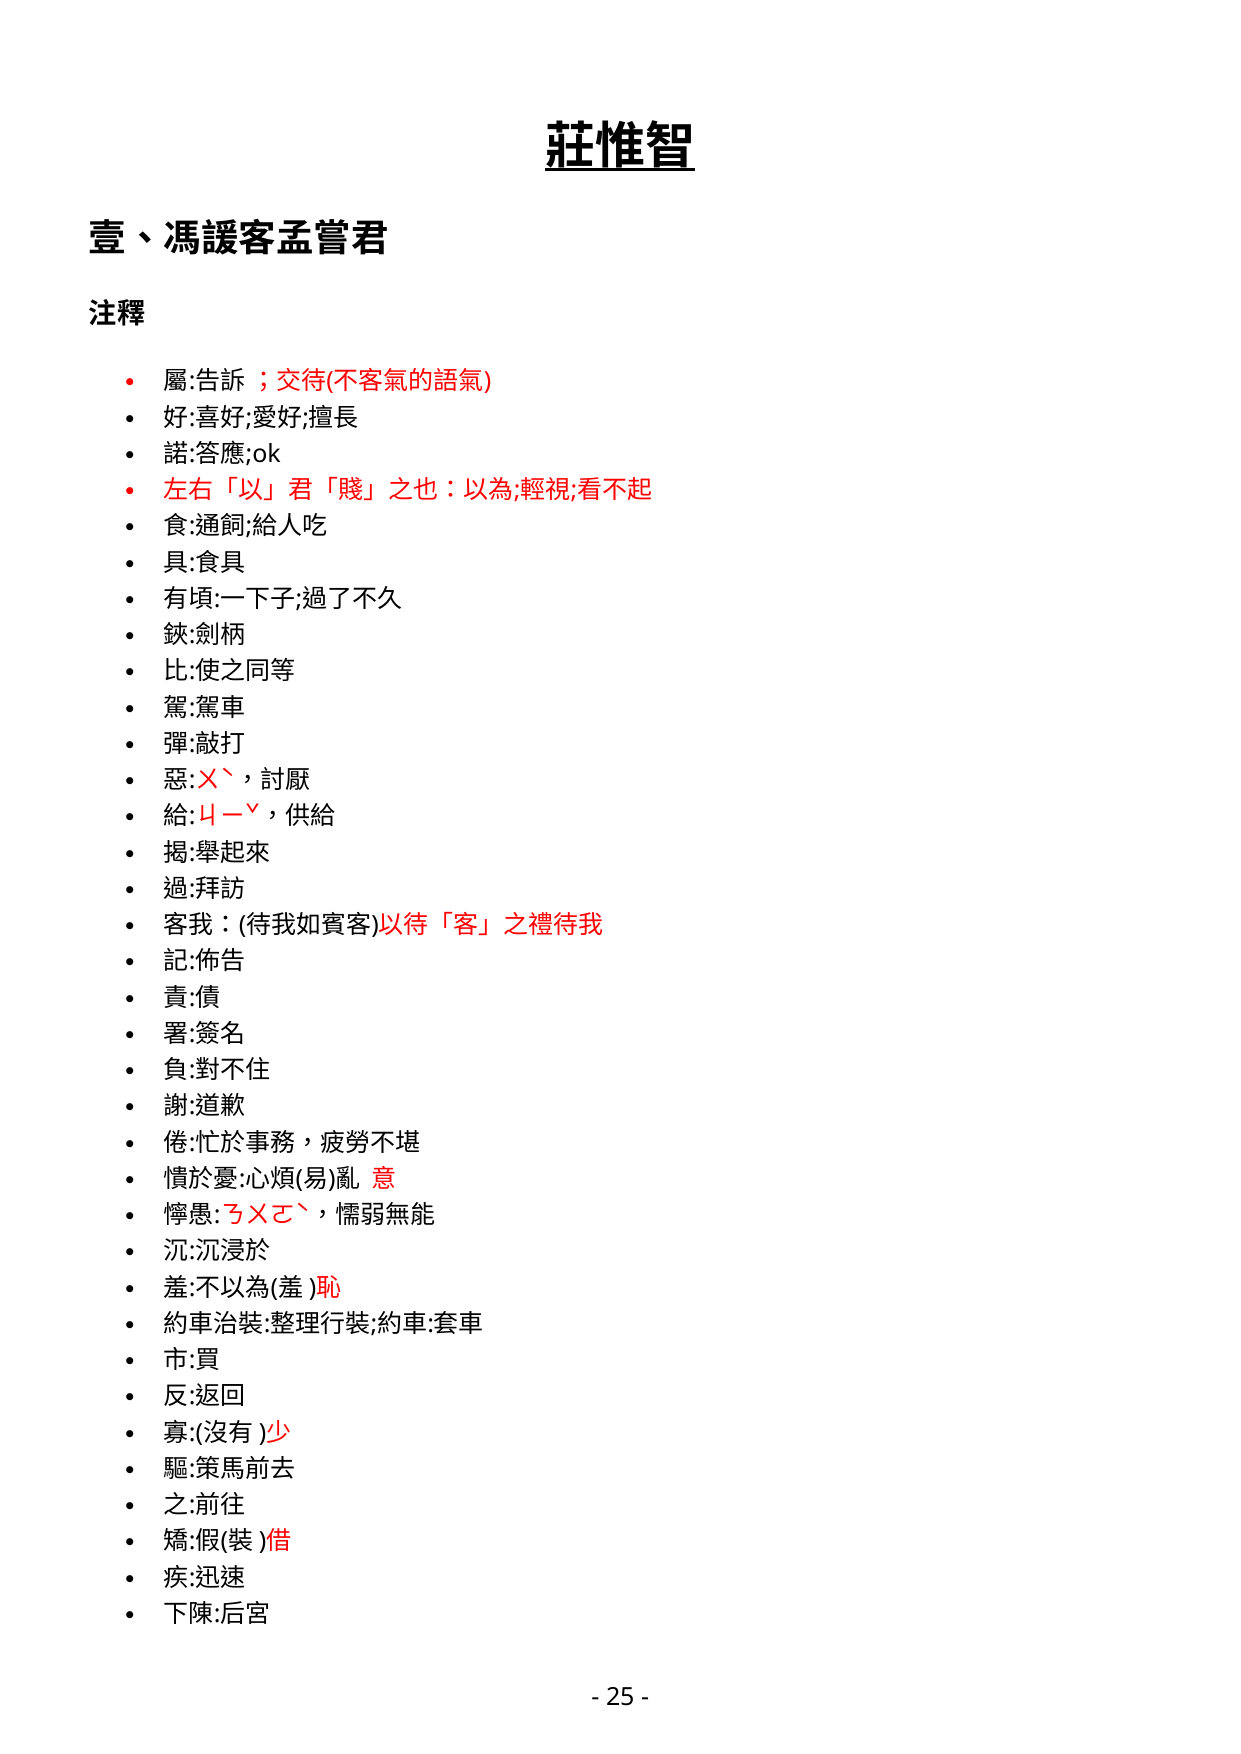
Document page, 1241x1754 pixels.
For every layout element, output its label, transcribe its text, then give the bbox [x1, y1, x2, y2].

list 給:ㄐㄧˇ，供給 [126, 796, 1152, 832]
list 過:拜訪 [126, 868, 1152, 904]
list 下陳:后宮 [126, 1593, 1152, 1629]
list 反:返回 [126, 1376, 1152, 1412]
list 羞:不以為(羞 )恥 [126, 1267, 1152, 1303]
list 具:食具 [126, 542, 1152, 578]
list 比:使之同等 [126, 651, 1152, 687]
list 屬:告訴 ；交待(不客氣的語氣) [126, 361, 1152, 397]
list 記:佈告 [126, 941, 1152, 977]
list 駕:駕車 [126, 687, 1152, 723]
list 憒於憂:心煩(易)亂 意 [126, 1158, 1152, 1194]
list 鋏:劍柄 [126, 614, 1152, 651]
list 倦:忙於事務，疲勞不堪 [126, 1122, 1152, 1158]
list 食:通飼;給人吃 [126, 506, 1152, 542]
list 矯:假(裝 )借 [126, 1521, 1152, 1557]
list 諾:答應;ok [126, 433, 1152, 469]
list 寡:(沒有 )少 [126, 1412, 1152, 1448]
subtitle 注釋 [89, 291, 1152, 332]
list 彈:敲打 [126, 723, 1152, 759]
list 負:對不住 [126, 1049, 1152, 1086]
list 客我：(待我如賓客)以待「客」之禮待我 [126, 904, 1152, 941]
list 有頃:一下子;過了不久 [126, 578, 1152, 614]
list 惡:ㄨˋ，討厭 [126, 759, 1152, 796]
list 驅:策馬前去 [126, 1448, 1152, 1484]
list 市:買 [126, 1339, 1152, 1376]
list 左右「以」君「賤」之也：以為;輕視;看不起 [126, 469, 1152, 506]
list 疾:迅速 [126, 1557, 1152, 1593]
list 之:前往 [126, 1484, 1152, 1521]
list 懧愚:ㄋㄨㄛˋ，懦弱無能 [126, 1194, 1152, 1231]
list 責:債 [126, 977, 1152, 1013]
subtitle 莊惟智 [89, 106, 1152, 178]
list 揭:舉起來 [126, 832, 1152, 868]
list 約車治裝:整理行裝;約車:套車 [126, 1303, 1152, 1339]
list 謝:道歉 [126, 1086, 1152, 1122]
subtitle 壹、馮諼客孟嘗君 [89, 207, 1152, 262]
list 署:簽名 [126, 1013, 1152, 1049]
list 沉:沉浸於 [126, 1231, 1152, 1267]
list 好:喜好;愛好;擅長 [126, 397, 1152, 433]
